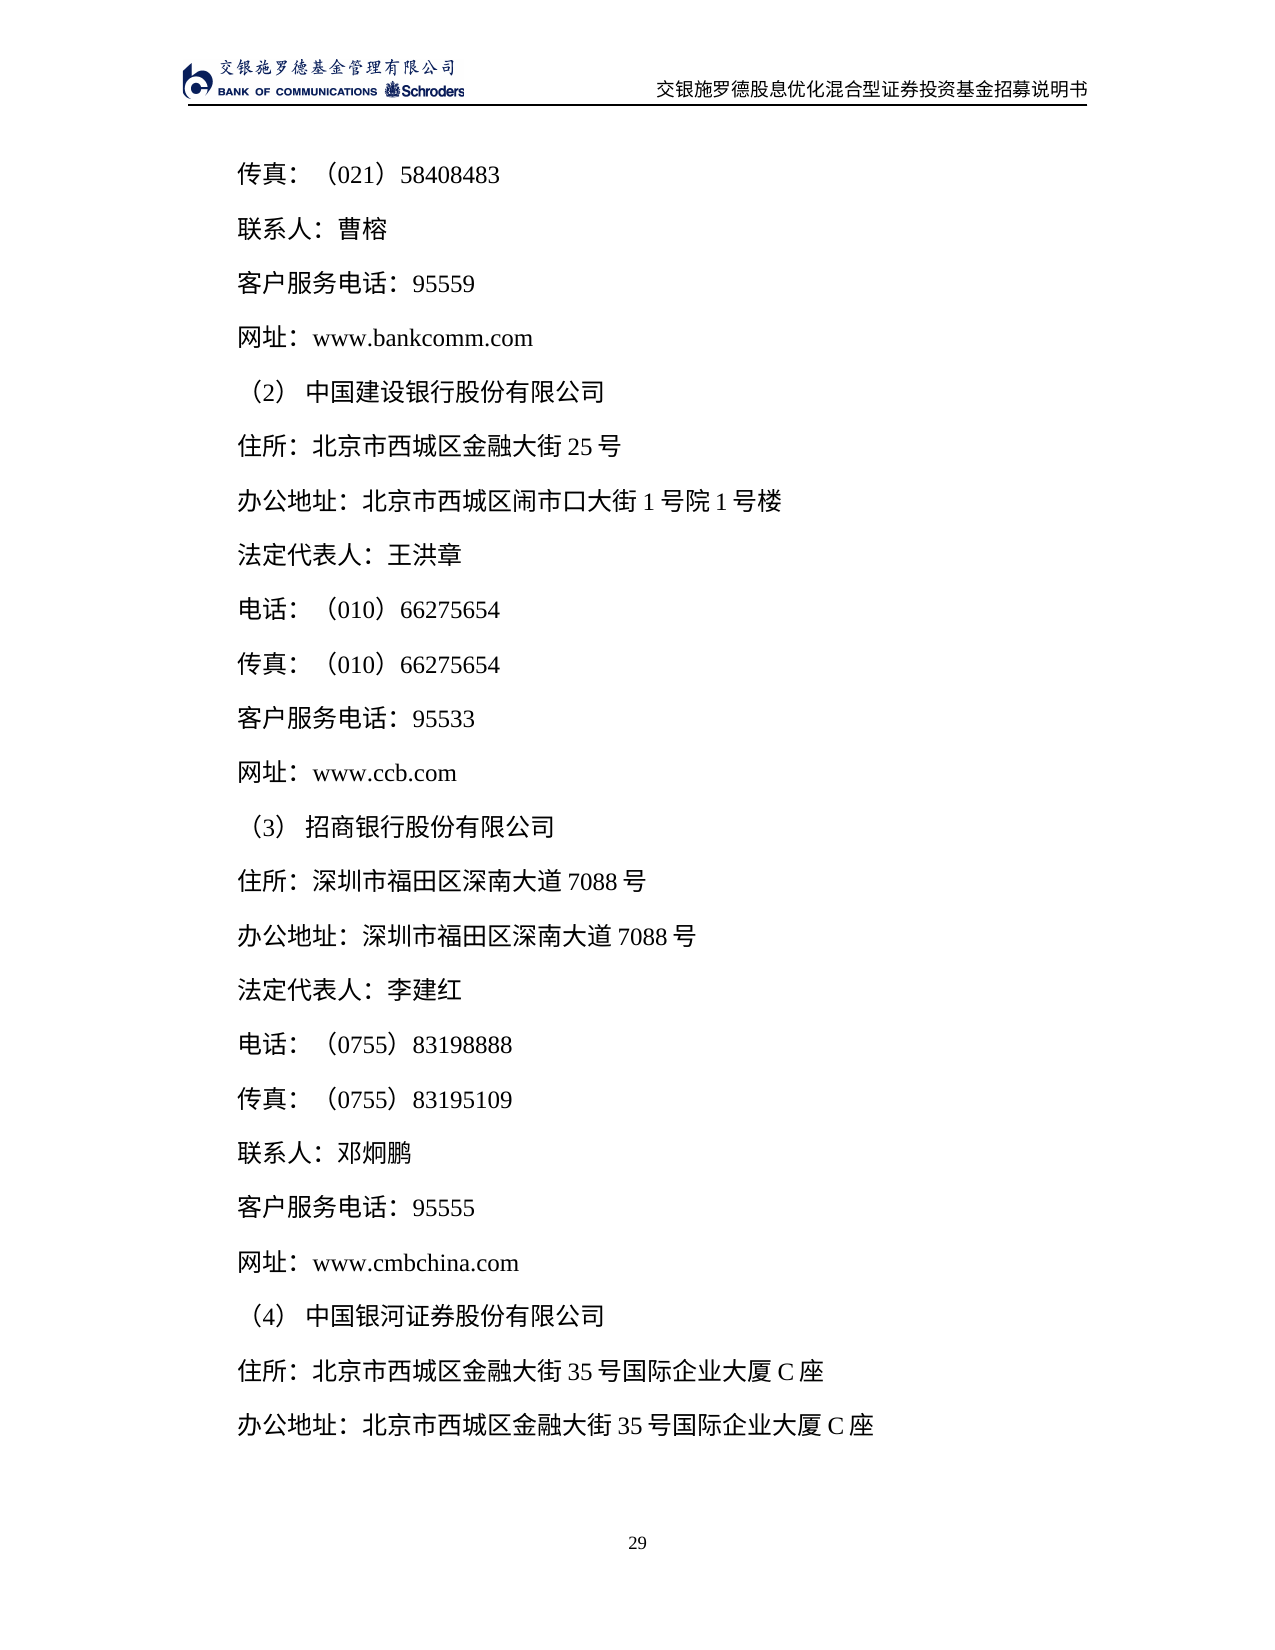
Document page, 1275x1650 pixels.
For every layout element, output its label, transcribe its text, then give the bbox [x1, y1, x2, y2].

text （4） 中国银河证券股份有限公司 [187, 1297, 1087, 1333]
text 电话：（010）66275654 [187, 590, 1087, 626]
text 法定代表人：李建红 [187, 970, 1087, 1007]
text 办公地址：北京市西城区闹市口大街1号院1号楼 [187, 481, 1087, 517]
text 传真：（010）66275654 [187, 644, 1087, 680]
text 网址：www.ccb.com [187, 753, 1087, 789]
text （2） 中国建设银行股份有限公司 [187, 372, 1087, 408]
text 传真：（021）58408483 [187, 155, 1087, 191]
text 联系人：邓炯鹏 [187, 1133, 1087, 1170]
text 网址：www.cmbchina.com [187, 1242, 1087, 1278]
text 办公地址：北京市西城区金融大街35号国际企业大厦C座 [187, 1405, 1087, 1442]
text （3） 招商银行股份有限公司 [187, 807, 1087, 843]
text 住所：北京市西城区金融大街25号 [187, 427, 1087, 463]
text 客户服务电话：95559 [187, 263, 1087, 300]
text 住所：北京市西城区金融大街35号国际企业大厦C座 [187, 1351, 1087, 1387]
text 法定代表人：王洪章 [187, 535, 1087, 572]
text 网址：www.bankcomm.com [187, 318, 1087, 354]
text 客户服务电话：95555 [187, 1188, 1087, 1224]
picture [182, 59, 464, 99]
text 客户服务电话：95533 [187, 698, 1087, 735]
text 传真：（0755）83195109 [187, 1079, 1087, 1115]
text 办公地址：深圳市福田区深南大道7088号 [187, 916, 1087, 952]
text 电话：（0755）83198888 [187, 1025, 1087, 1061]
text 住所：深圳市福田区深南大道7088号 [187, 862, 1087, 898]
text 联系人：曹榕 [187, 209, 1087, 245]
